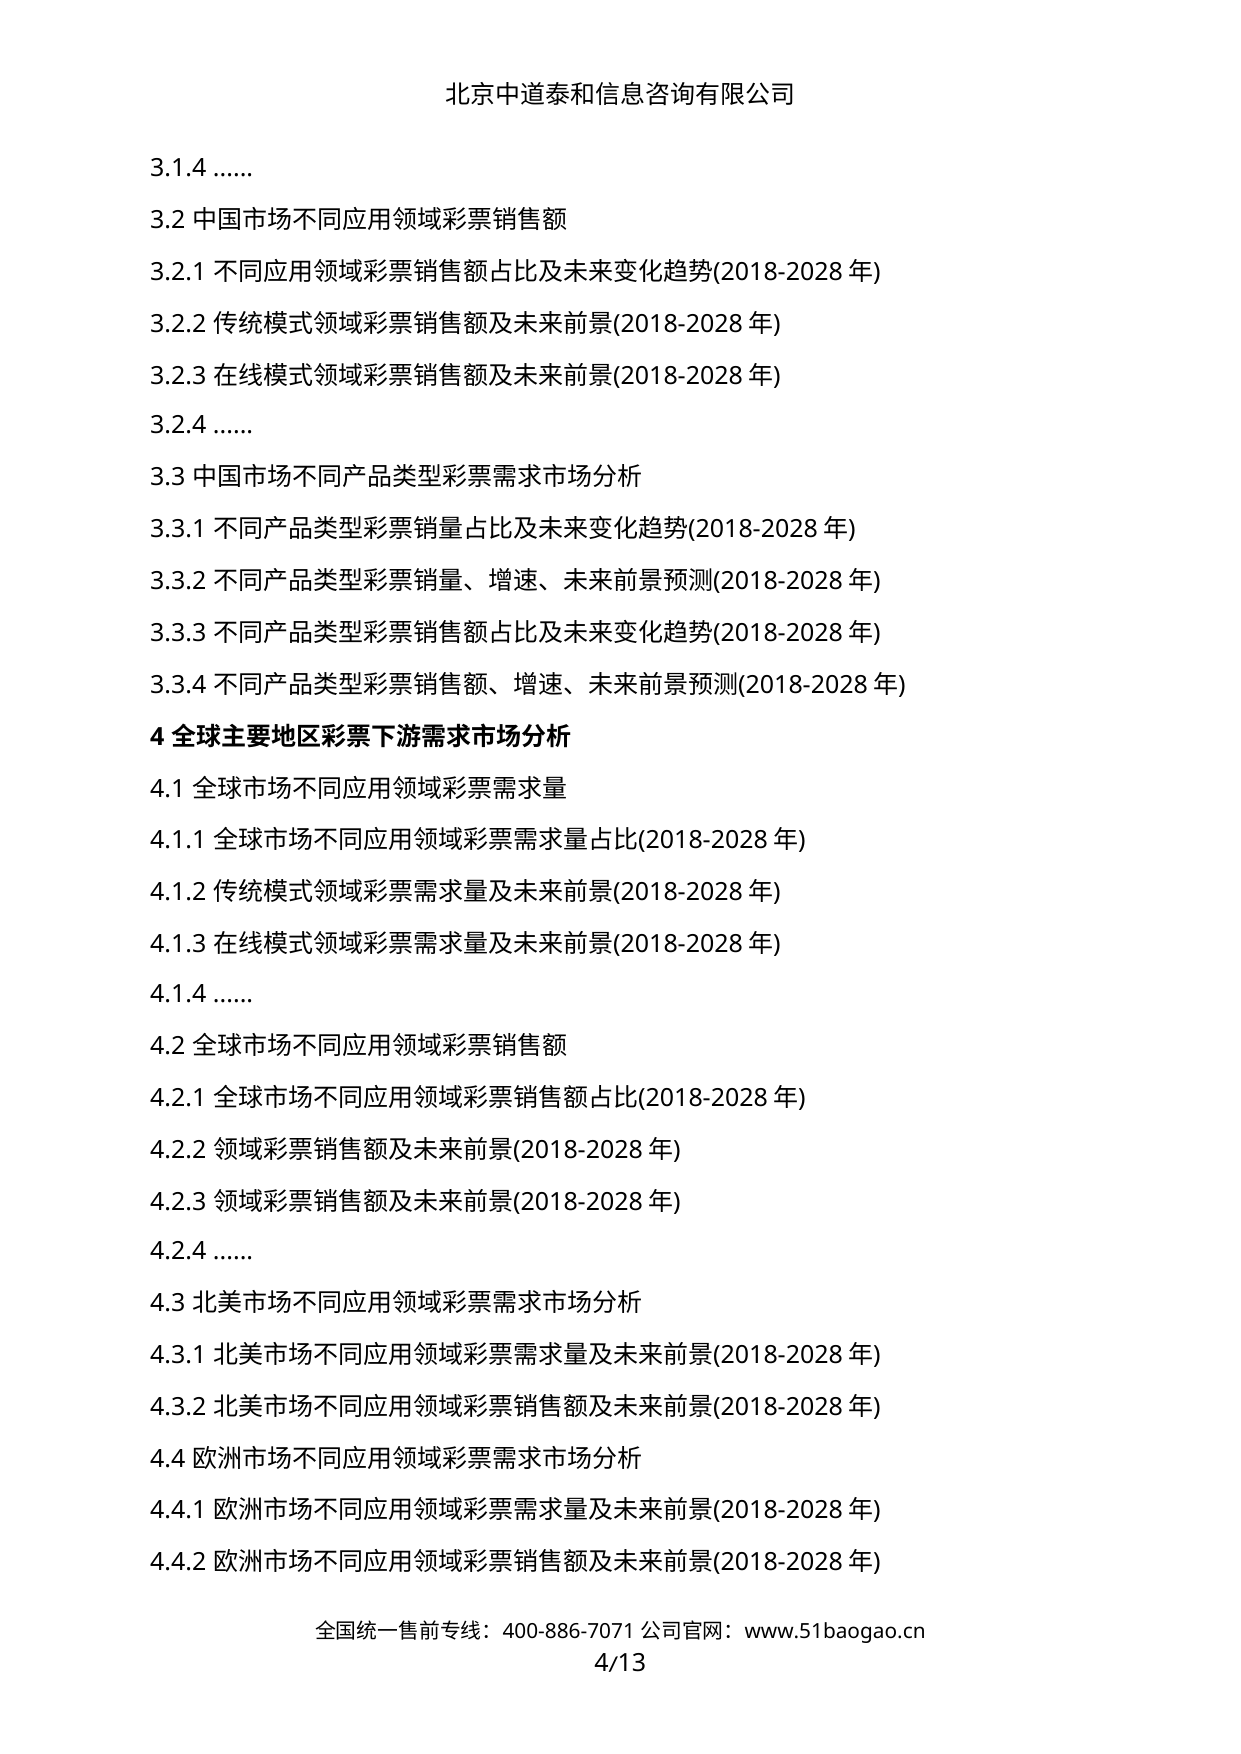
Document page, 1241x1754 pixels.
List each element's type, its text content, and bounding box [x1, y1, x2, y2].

text 4.3 北美市场不同应用领域彩票需求市场分析 [150, 1282, 1090, 1319]
text 4.1.4 ...... [150, 976, 1090, 1010]
text 3.2.2 传统模式领域彩票销售额及未来前景(2018-2028年) [150, 303, 1090, 340]
text 3.2.1 不同应用领域彩票销售额占比及未来变化趋势(2018-2028年) [150, 252, 1090, 288]
text 4.1.1 全球市场不同应用领域彩票需求量占比(2018-2028年) [150, 820, 1090, 856]
text 4.3.1 北美市场不同应用领域彩票需求量及未来前景(2018-2028年) [150, 1334, 1090, 1371]
text 3.3 中国市场不同产品类型彩票需求市场分析 [150, 457, 1090, 493]
text 4.2 全球市场不同应用领域彩票销售额 [150, 1025, 1090, 1062]
text 3.1.4 ...... [150, 150, 1090, 184]
text 4.4 欧洲市场不同应用领域彩票需求市场分析 [150, 1438, 1090, 1474]
text 4.2.4 ...... [150, 1233, 1090, 1267]
text 4.1.2 传统模式领域彩票需求量及未来前景(2018-2028年) [150, 872, 1090, 908]
text 4.4.2 欧洲市场不同应用领域彩票销售额及未来前景(2018-2028年) [150, 1542, 1090, 1578]
text 3.2.4 ...... [150, 407, 1090, 441]
text 3.2 中国市场不同应用领域彩票销售额 [150, 200, 1090, 236]
text 3.3.2 不同产品类型彩票销量、增速、未来前景预测(2018-2028年) [150, 561, 1090, 597]
text 4.1.3 在线模式领域彩票需求量及未来前景(2018-2028年) [150, 924, 1090, 960]
text 4 全球主要地区彩票下游需求市场分析 [150, 716, 1090, 752]
text 3.3.4 不同产品类型彩票销售额、增速、未来前景预测(2018-2028年) [150, 664, 1090, 701]
text 3.3.1 不同产品类型彩票销量占比及未来变化趋势(2018-2028年) [150, 509, 1090, 545]
text 4.2.2 领域彩票销售额及未来前景(2018-2028年) [150, 1129, 1090, 1165]
text 3.3.3 不同产品类型彩票销售额占比及未来变化趋势(2018-2028年) [150, 612, 1090, 649]
text 4.2.1 全球市场不同应用领域彩票销售额占比(2018-2028年) [150, 1077, 1090, 1113]
text 4.4.1 欧洲市场不同应用领域彩票需求量及未来前景(2018-2028年) [150, 1490, 1090, 1526]
text 4.3.2 北美市场不同应用领域彩票销售额及未来前景(2018-2028年) [150, 1386, 1090, 1422]
text 4.2.3 领域彩票销售额及未来前景(2018-2028年) [150, 1181, 1090, 1217]
text 4.1 全球市场不同应用领域彩票需求量 [150, 768, 1090, 804]
text 3.2.3 在线模式领域彩票销售额及未来前景(2018-2028年) [150, 355, 1090, 392]
